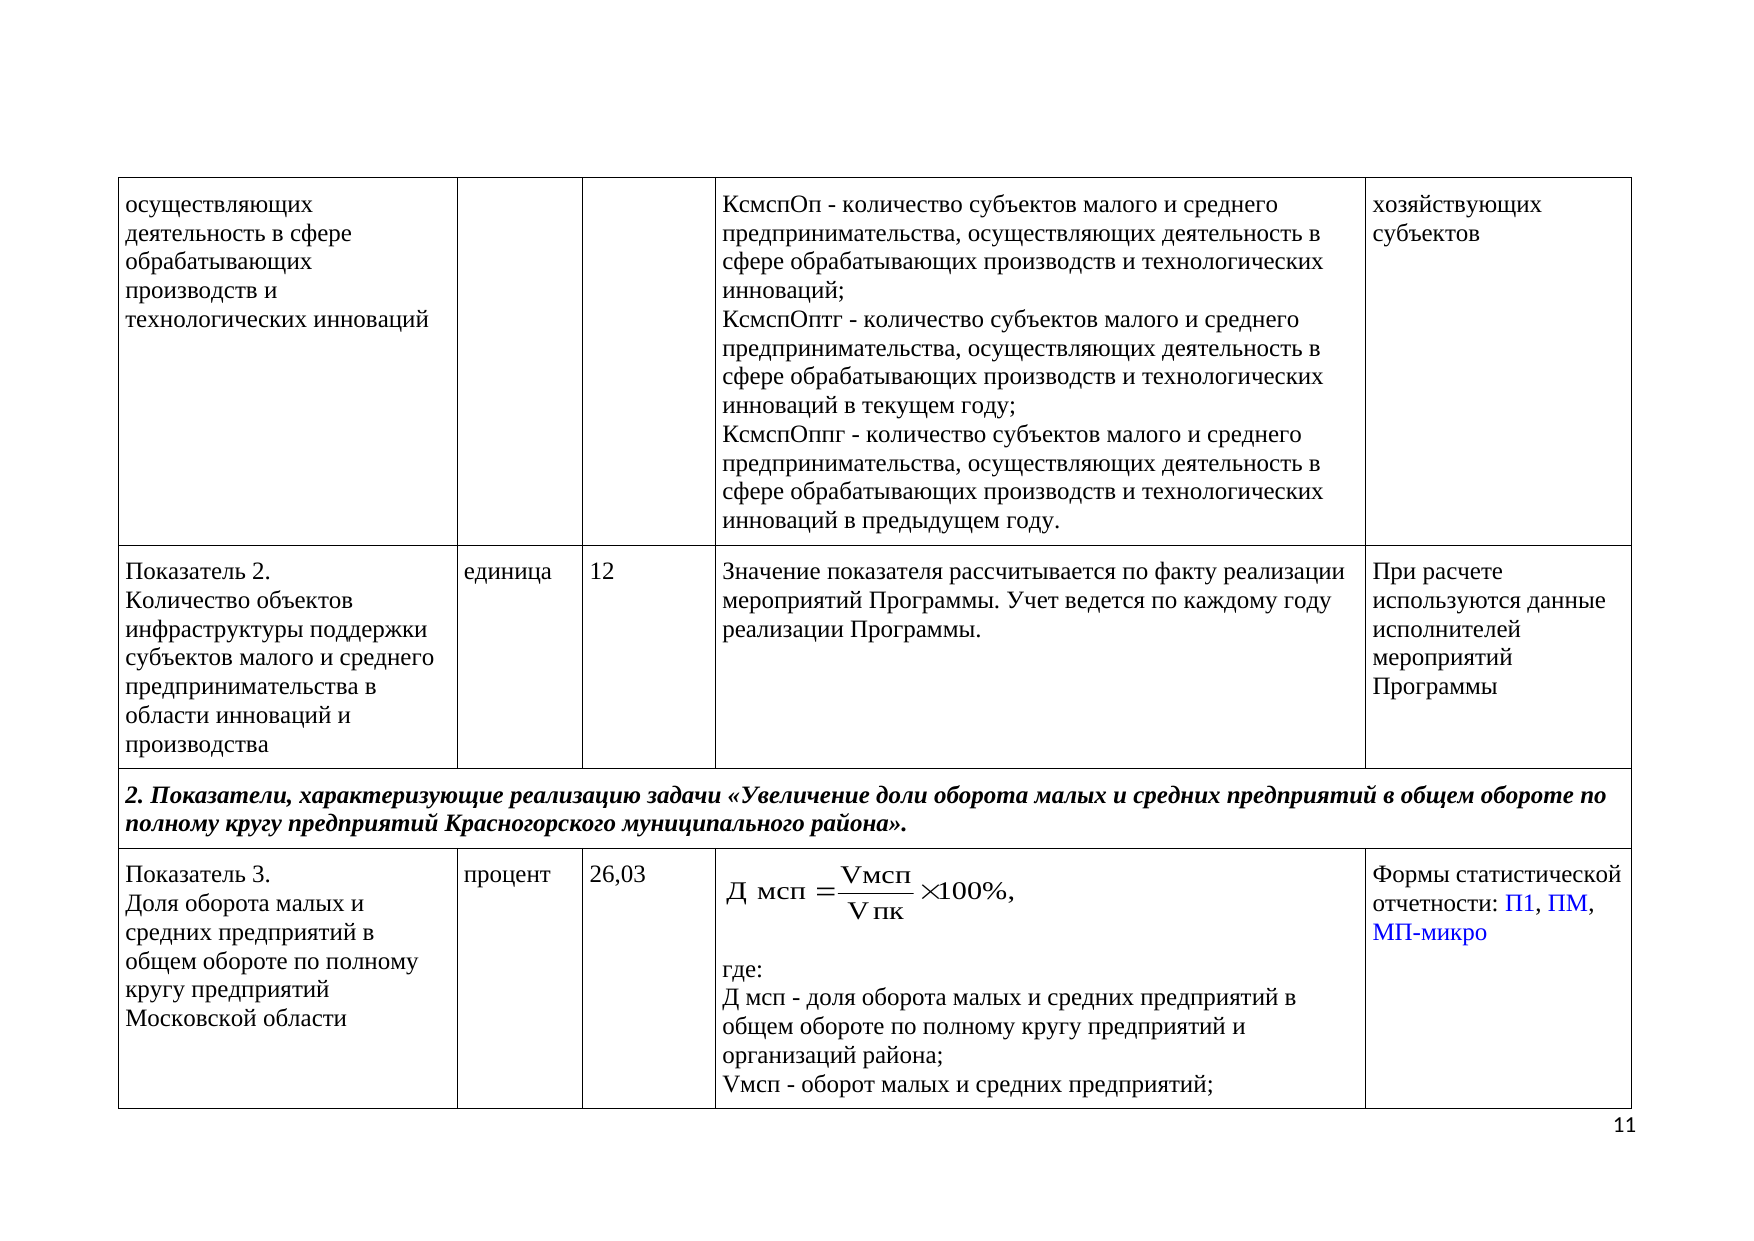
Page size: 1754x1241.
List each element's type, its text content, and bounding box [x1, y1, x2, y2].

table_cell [716, 942, 1365, 1108]
table_cell единица [458, 546, 582, 768]
table_cell 26,03 [583, 849, 715, 1108]
table_cell [716, 849, 1365, 942]
table_cell Формы статистической отчетности: П1, ПМ, МП-микро [1366, 849, 1631, 1108]
table_cell 2. Показатели, характеризующие реализацию задачи «Увеличение доли оборота малых и средних предприятий в общем обороте по полному кругу предприятий Красногорского муниципального района». [119, 769, 1631, 848]
table_cell Показатель 3. Доля оборота малых и средних предприятий в общем обороте по полному кругу предприятий Московской области [119, 849, 457, 1108]
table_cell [716, 178, 1365, 544]
table_cell Показатель 2. Количество объектов инфраструктуры поддержки субъектов малого и среднего предпринимательства в области инноваций и производства [119, 546, 457, 768]
table_cell При расчете используются данные исполнителей мероприятий Программы [1366, 546, 1631, 768]
table_cell 12 [583, 546, 715, 768]
table_cell Значение показателя рассчитывается по факту реализации мероприятий Программы. Учет ведется по каждому году реализации Программы. [716, 546, 1365, 768]
table_cell процент [458, 849, 582, 1108]
